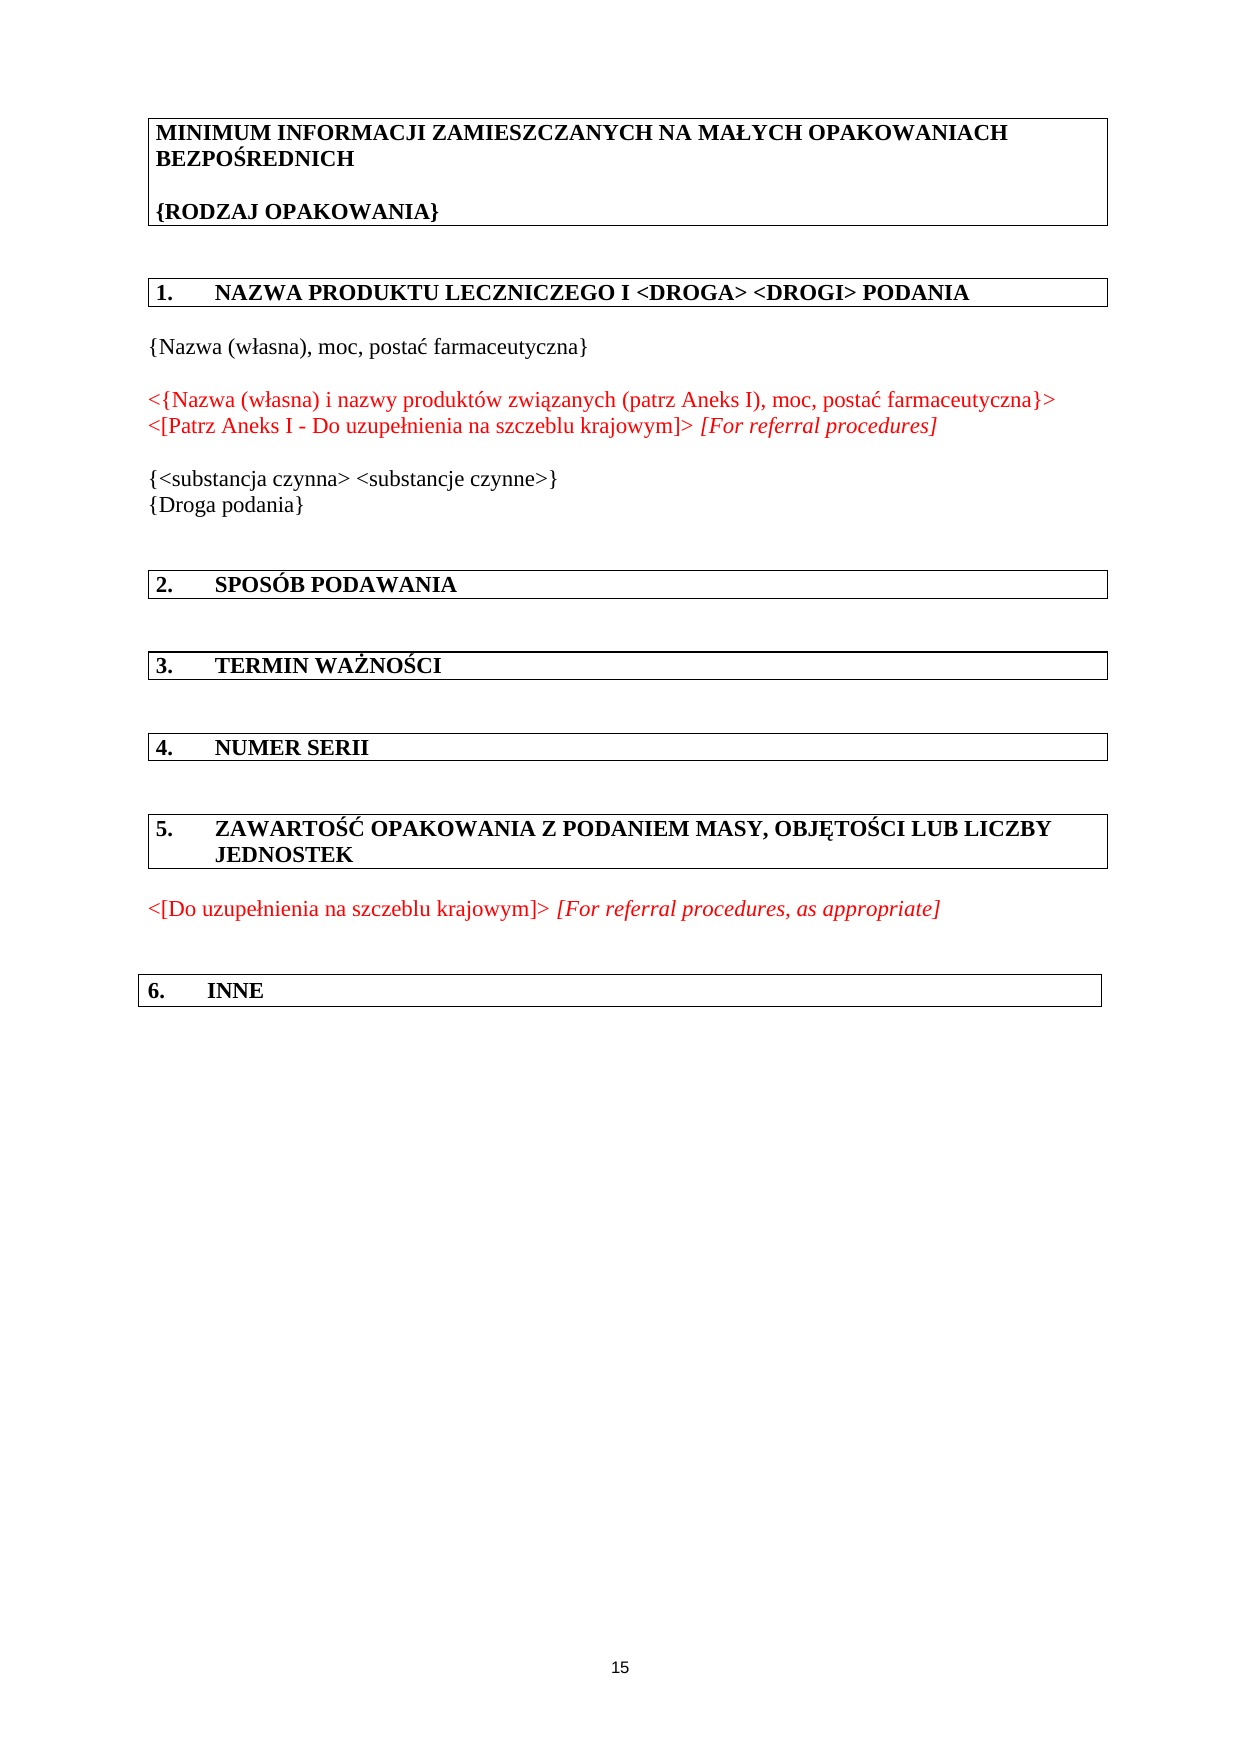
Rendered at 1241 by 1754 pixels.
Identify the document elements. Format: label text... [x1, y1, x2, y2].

text <[Patrz Aneks I - Do uzupełnienia na szczeblu krajowym]> [For referral procedures] [148, 412, 1092, 438]
table_header MINIMUM INFORMACJI ZAMIESZCZANYCH NA małych OPAKOWANIACH BEZPOŚREDNICH {RODZAJ OPAKOWANIA} [149, 119, 1107, 224]
table_header 3. TERMIN WAŻNOŚCI [149, 653, 1107, 679]
text {Nazwa (własna), moc, postać farmaceutyczna} [148, 333, 1092, 359]
table_header 2. SPOSÓB PODAWANIA [149, 571, 1107, 598]
table_header 4. NUMER SERII [149, 734, 1107, 760]
text <{Nazwa (własna) i nazwy produktów związanych (patrz Aneks I), moc, postać farmaceutyczna}> [148, 386, 1092, 412]
text 6. INNE [139, 975, 1101, 1006]
text <[Do uzupełnienia na szczeblu krajowym]> [For referral procedures, as appropriate] [148, 895, 1092, 921]
table_header 5. ZAWARTOŚĆ OPAKOWANIA Z PODANIEM MASY, OBJĘTOŚCI LUB LICZBY JEDNOSTEK [149, 815, 1107, 867]
text {Droga podania} [148, 491, 1092, 518]
text {<substancja czynna> <substancje czynne>} [148, 465, 1092, 491]
table_header 1. NAZWA PRODUKTU LECZNICZEGO I <DROGA> <DROGI> PODANIA [149, 279, 1107, 306]
